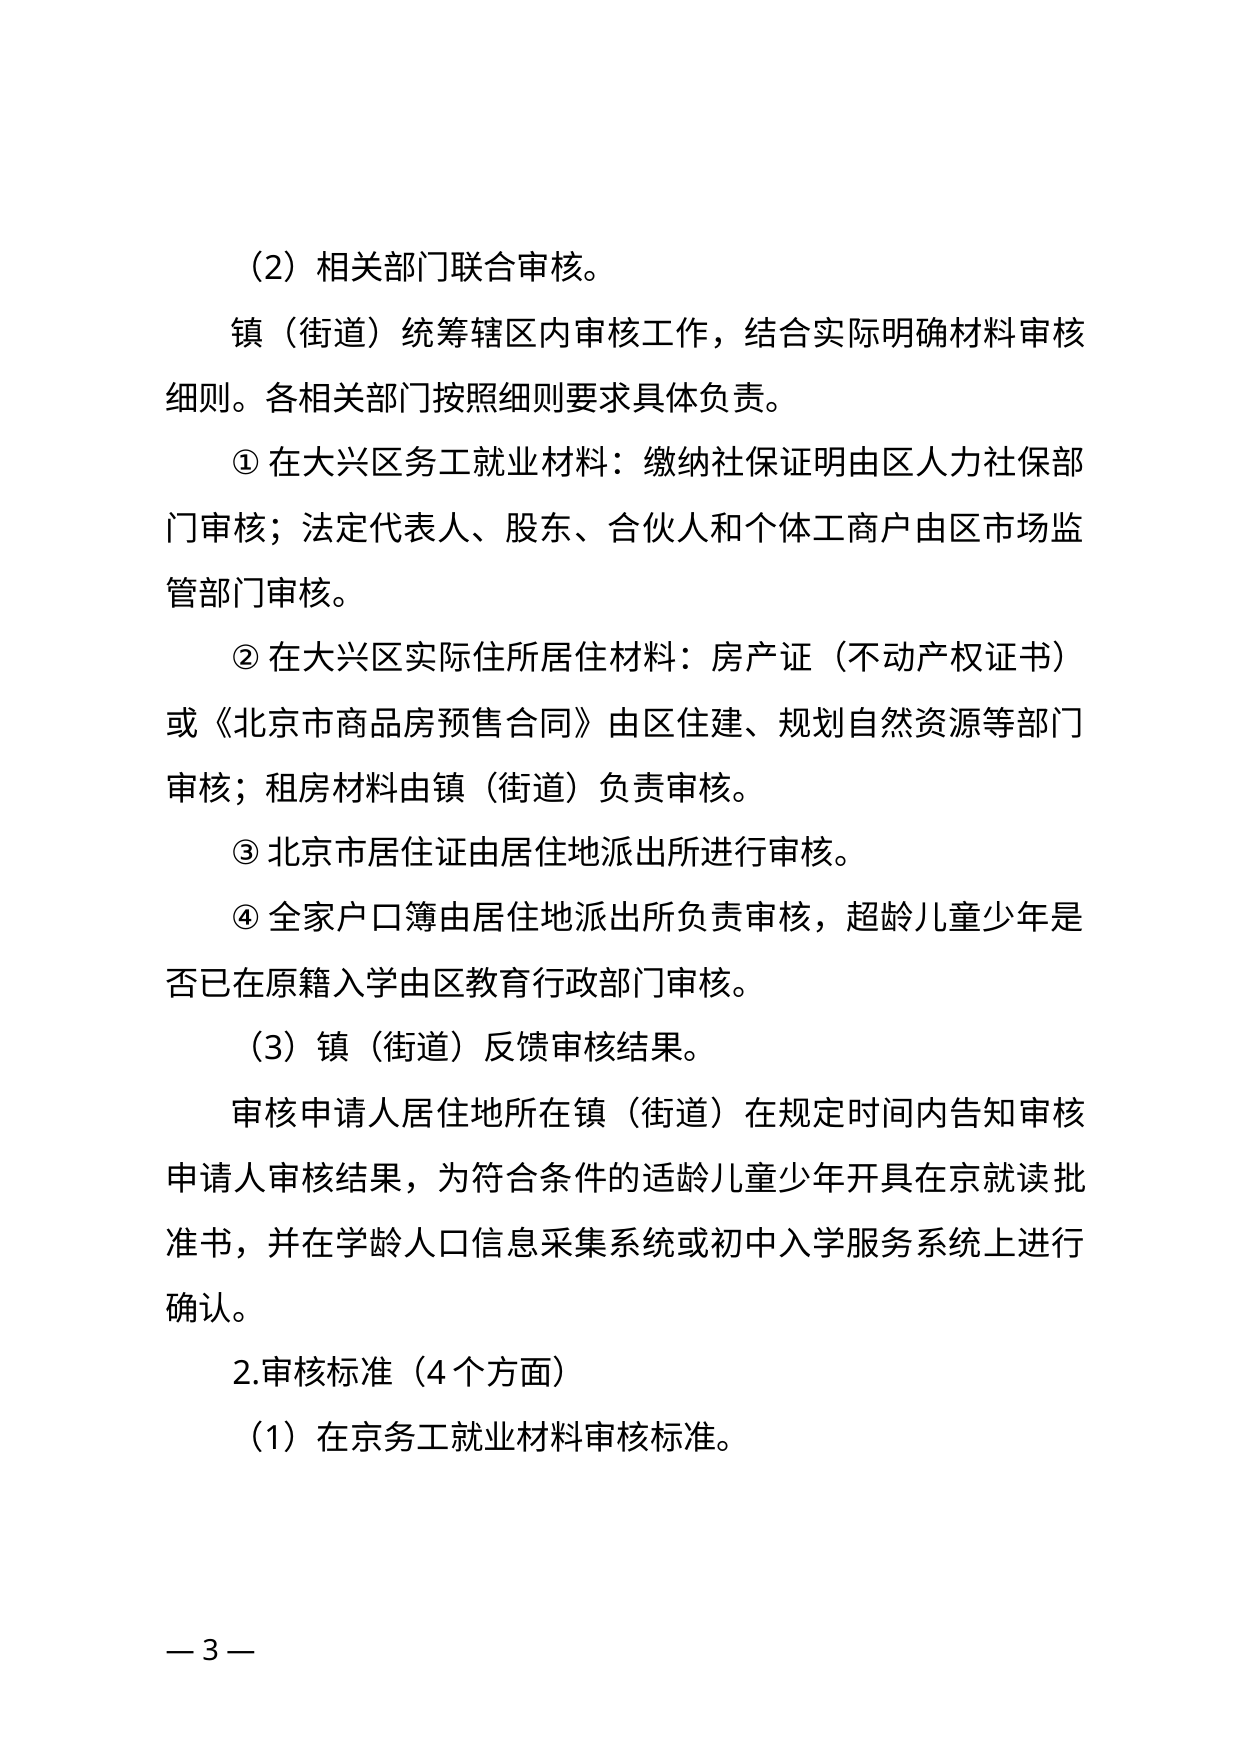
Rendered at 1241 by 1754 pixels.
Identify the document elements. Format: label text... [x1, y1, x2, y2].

text ②在大兴区实际住所居住材料：房产证（不动产权证书）或《北京市商品房预售合同》由区住建、规划自然资源等部门审核；租房材料由镇（街道）负责审核。 [165, 623, 1087, 818]
text ④全家户口簿由居住地派出所负责审核，超龄儿童少年是否已在原籍入学由区教育行政部门审核。 [165, 883, 1087, 1013]
text （2）相关部门联合审核。 [165, 233, 1087, 298]
text 镇（街道）统筹辖区内审核工作，结合实际明确材料审核细则。各相关部门按照细则要求具体负责。 [165, 298, 1087, 428]
text 2.审核标准（4个方面） [165, 1338, 1087, 1403]
text 审核申请人居住地所在镇（街道）在规定时间内告知审核申请人审核结果，为符合条件的适龄儿童少年开具在京就读批准书，并在学龄人口信息采集系统或初中入学服务系统上进行确认。 [165, 1078, 1087, 1338]
text ③北京市居住证由居住地派出所进行审核。 [165, 818, 1087, 883]
text （1）在京务工就业材料审核标准。 [165, 1403, 1087, 1468]
text ①在大兴区务工就业材料：缴纳社保证明由区人力社保部门审核；法定代表人、股东、合伙人和个体工商户由区市场监管部门审核。 [165, 428, 1087, 623]
text （3）镇（街道）反馈审核结果。 [165, 1013, 1087, 1078]
